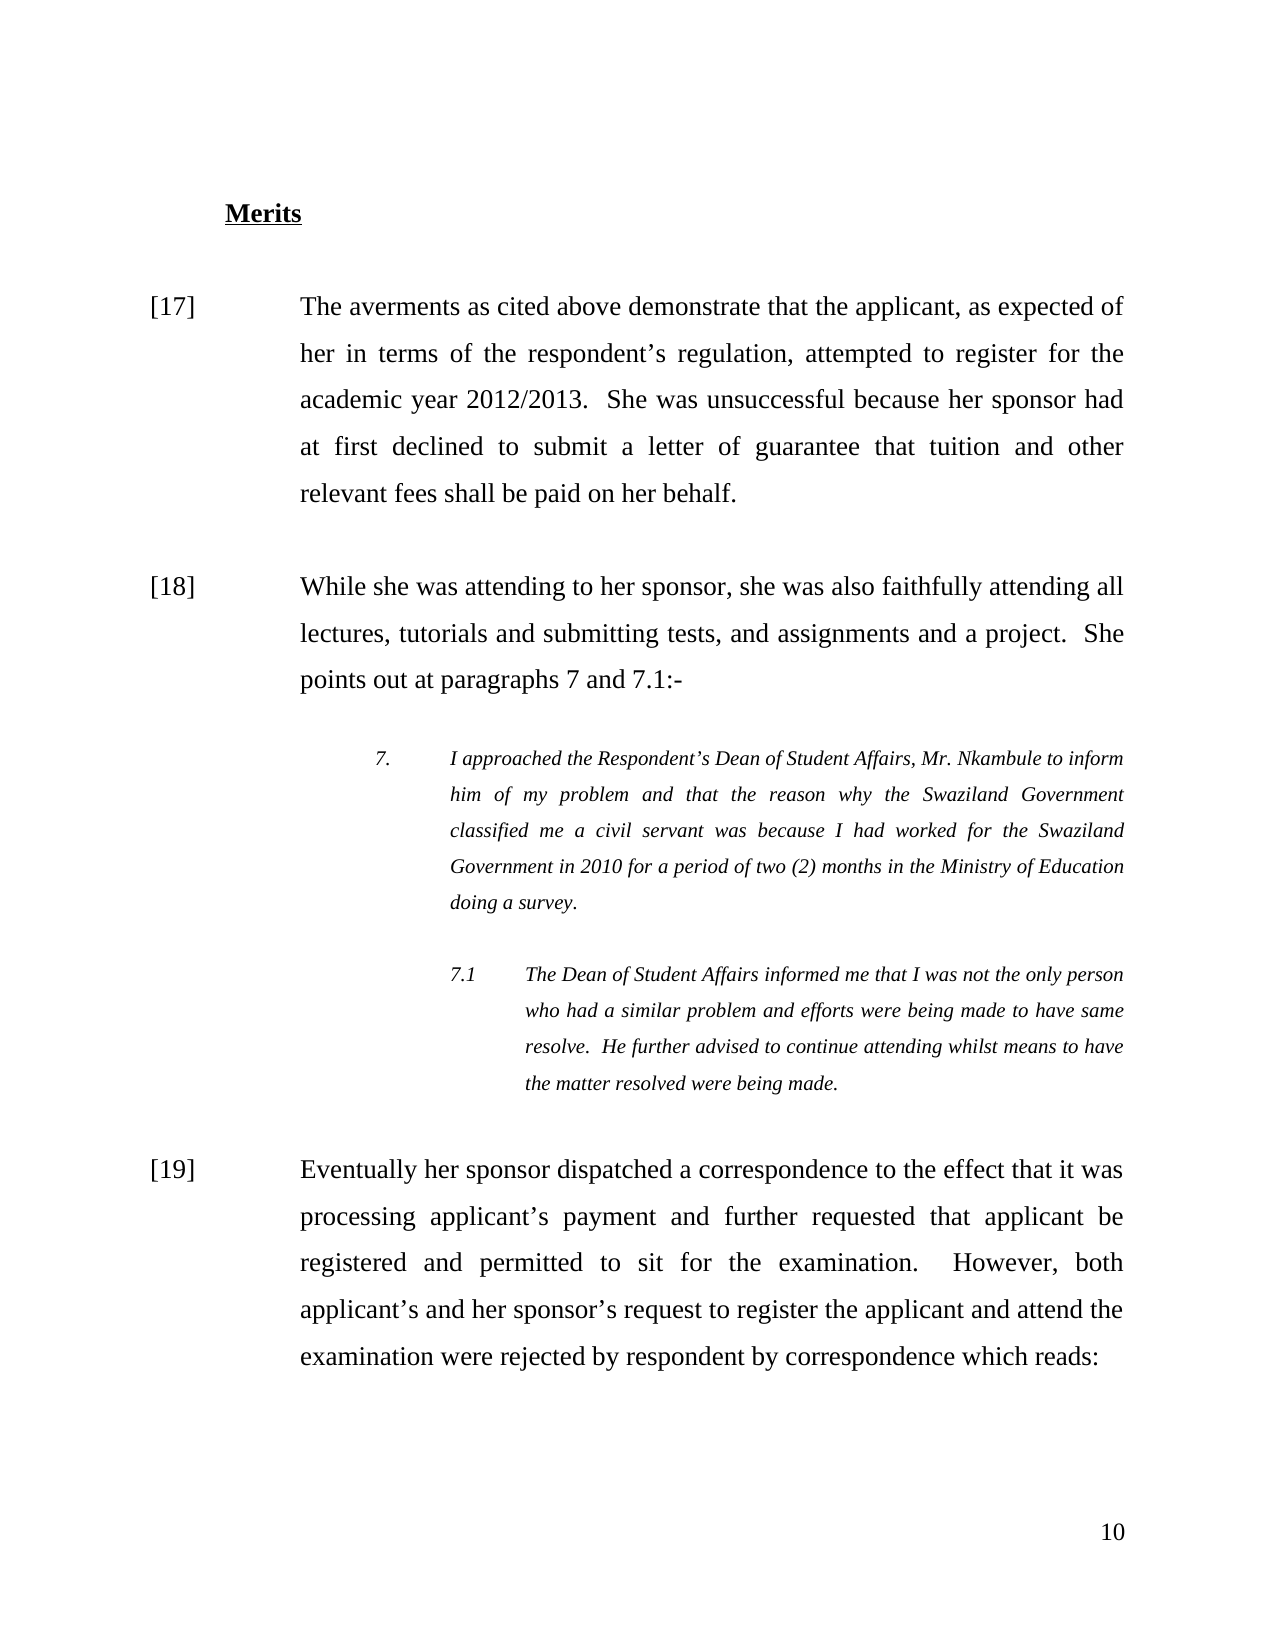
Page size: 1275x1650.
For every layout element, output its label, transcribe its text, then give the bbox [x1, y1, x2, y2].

text Merits [225, 197, 1125, 228]
text 7.1 The Dean of Student Affairs informed me that I was not the only person who had a similar problem and efforts were being made to have same resolve. He further advised to continue attending whilst means to have the matter resolved were being made. [450, 962, 1125, 1094]
text 7. I approached the Respondent’s Dean of Student Affairs, Mr. Nkambule to inform him of my problem and that the reason why the Swaziland Government classified me a civil servant was because I had worked for the Swaziland Government in 2010 for a period of two (2) months in the Ministry of Education doing a survey. [375, 746, 1125, 914]
text [18] While she was attending to her sponsor, she was also faithfully attending all lectures, tutorials and submitting tests, and assignments and a project. She points out at paragraphs 7 and 7.1:- [150, 570, 1125, 694]
text [19] Eventually her sponsor dispatched a correspondence to the effect that it was processing applicant’s payment and further requested that applicant be registered and permitted to sit for the examination. However, both applicant’s and her sponsor’s request to register the applicant and attend the examination were rejected by respondent by correspondence which reads: [150, 1153, 1125, 1371]
text [17] The averments as cited above demonstrate that the applicant, as expected of her in terms of the respondent’s regulation, attempted to register for the academic year 2012/2013. She was unsuccessful because her sponsor had at first declined to submit a letter of guarantee that tuition and other relevant fees shall be paid on her behalf. [150, 290, 1125, 508]
